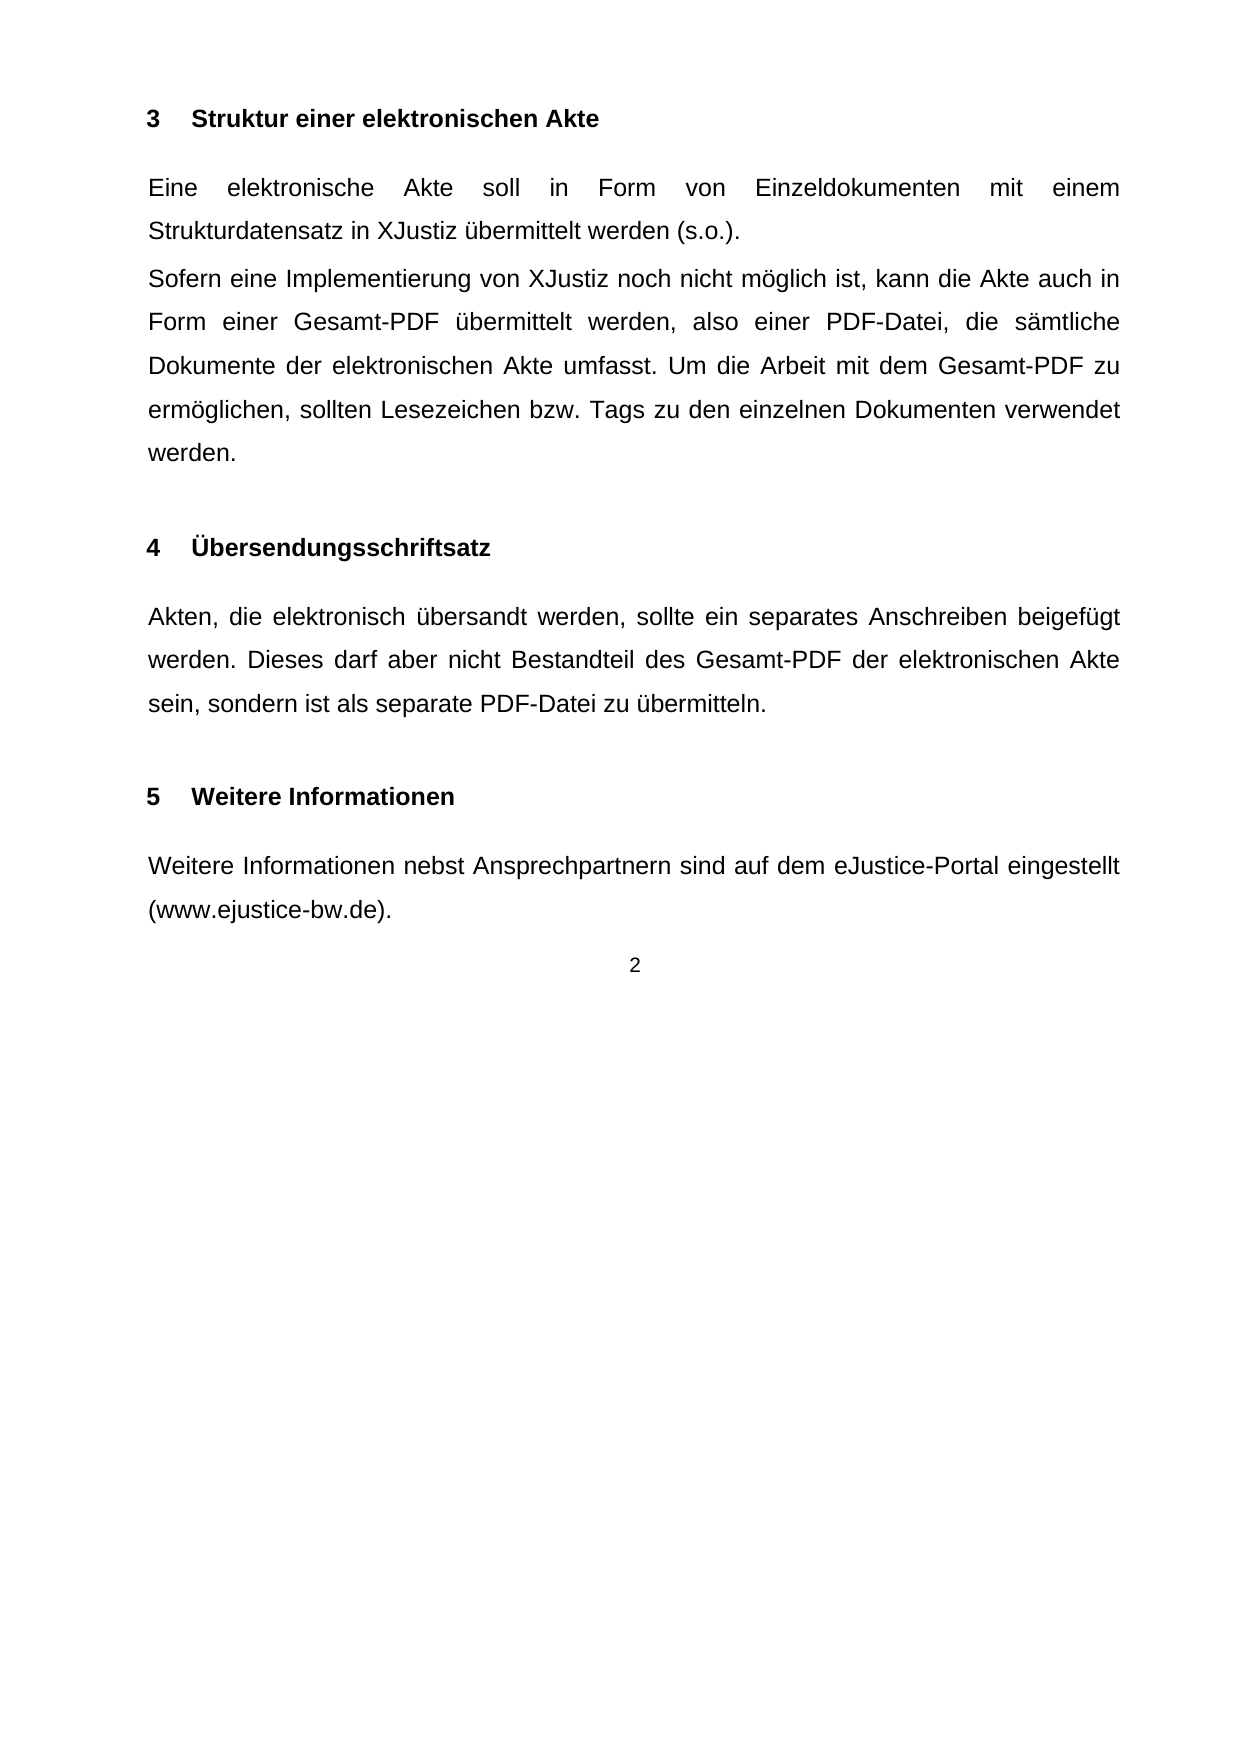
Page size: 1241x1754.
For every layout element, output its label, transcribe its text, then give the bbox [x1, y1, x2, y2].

text Sofern eine Implementierung von XJustiz noch nicht möglich ist, kann die Akte auch in Form einer Gesamt-PDF übermittelt werden, also einer PDF-Datei, die sämtliche Dokumente der elektronischen Akte umfasst. Um die Arbeit mit dem Gesamt-PDF zu ermöglichen, sollten Lesezeichen bzw. Tags zu den einzelnen Dokumenten verwendet werden. [148, 264, 1122, 467]
text Eine elektronische Akte soll in Form von Einzeldokumenten mit einem Strukturdatensatz in XJustiz übermittelt werden (s.o.). [148, 173, 1122, 245]
subtitle Weitere Informationen [146, 782, 1121, 811]
text Akten, die elektronisch übersandt werden, sollte ein separates Anschreiben beigefügt werden. Dieses darf aber nicht Bestandteil des Gesamt-PDF der elektronischen Akte sein, sondern ist als separate PDF-Datei zu übermitteln. [148, 602, 1122, 718]
subtitle Übersendungsschriftsatz [146, 533, 1121, 562]
subtitle Struktur einer elektronischen Akte [146, 104, 1121, 132]
text 2 [148, 953, 1121, 977]
text Weitere Informationen nebst Ansprechpartnern sind auf dem eJustice-Portal eingestellt (www.ejustice-bw.de). [148, 851, 1122, 923]
